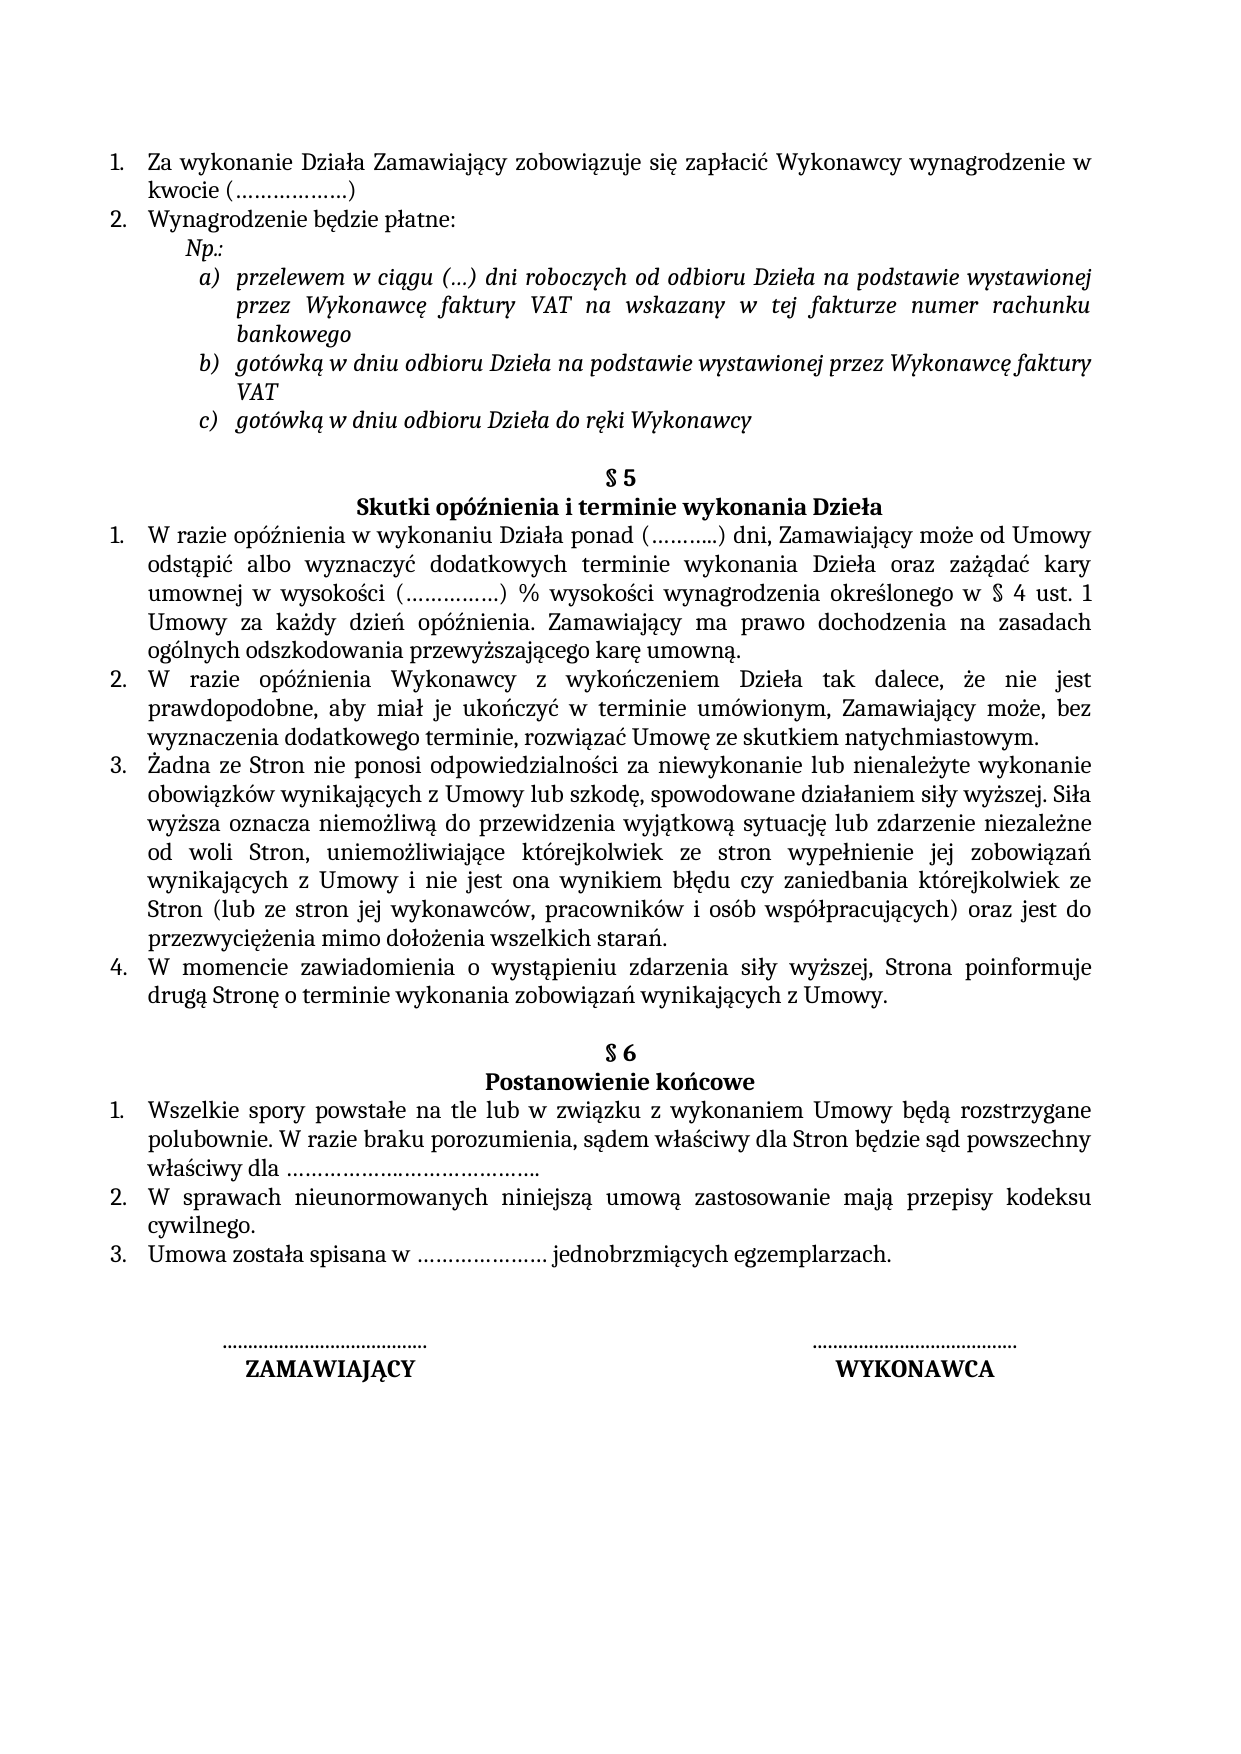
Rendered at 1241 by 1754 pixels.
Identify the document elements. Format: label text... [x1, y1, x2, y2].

text Postanowienie końcowe [148, 1068, 1093, 1096]
text ZAMAWIAJĄCY WYKONAWCA [148, 1355, 1093, 1384]
text Np.: [185, 234, 1093, 263]
list gotówką w dniu odbioru Dzieła do ręki Wykonawcy [199, 406, 1093, 435]
list Umowa została spisana w ………………… jednobrzmiących egzemplarzach. [110, 1240, 1093, 1269]
list W momencie zawiadomienia o wystąpieniu zdarzenia siły wyższej, Strona poinformuje drugą Stronę o terminie wykonania zobowiązań wynikających z Umowy. [110, 953, 1093, 1010]
list przelewem w ciągu (…) dni roboczych od odbioru Dzieła na podstawie wystawionej przez Wykonawcę faktury VAT na wskazany w tej fakturze numer rachunku bankowego [199, 263, 1093, 349]
list gotówką w dniu odbioru Dzieła na podstawie wystawionej przez Wykonawcę faktury VAT [199, 349, 1093, 406]
text ........................................ ........................................ [148, 1326, 1093, 1355]
text Skutki opóźnienia i terminie wykonania Dzieła [148, 493, 1093, 521]
list Wynagrodzenie będzie płatne: [110, 205, 1093, 234]
list W razie opóźnienia w wykonaniu Działa ponad (………..) dni, Zamawiający może od Umowy odstąpić albo wyznaczyć dodatkowych terminie wykonania Dzieła oraz zażądać kary umownej w wysokości (……………) % wysokości wynagrodzenia określonego w § 4 ust. 1 Umowy za każdy dzień opóźnienia. Zamawiający ma prawo dochodzenia na zasadach ogólnych odszkodowania przewyższającego karę umowną. [110, 521, 1093, 665]
list Wszelkie spory powstałe na tle lub w związku z wykonaniem Umowy będą rozstrzygane polubownie. W razie braku porozumienia, sądem właściwy dla Stron będzie sąd powszechny właściwy dla ……………….…………………. [110, 1096, 1093, 1183]
text § 5 [148, 464, 1093, 493]
text § 6 [148, 1039, 1093, 1068]
list W razie opóźnienia Wykonawcy z wykończeniem Dzieła tak dalece, że nie jest prawdopodobne, aby miał je ukończyć w terminie umówionym, Zamawiający może, bez wyznaczenia dodatkowego terminie, rozwiązać Umowę ze skutkiem natychmiastowym. [110, 665, 1093, 751]
list Żadna ze Stron nie ponosi odpowiedzialności za niewykonanie lub nienależyte wykonanie obowiązków wynikających z Umowy lub szkodę, spowodowane działaniem siły wyższej. Siła wyższa oznacza niemożliwą do przewidzenia wyjątkową sytuację lub zdarzenie niezależne od woli Stron, uniemożliwiające którejkolwiek ze stron wypełnienie jej zobowiązań wynikających z Umowy i nie jest ona wynikiem błędu czy zaniedbania którejkolwiek ze Stron (lub ze stron jej wykonawców, pracowników i osób współpracujących) oraz jest do przezwyciężenia mimo dołożenia wszelkich starań. [110, 751, 1093, 953]
list Za wykonanie Działa Zamawiający zobowiązuje się zapłacić Wykonawcy wynagrodzenie w kwocie (………………) [110, 148, 1093, 205]
list W sprawach nieunormowanych niniejszą umową zastosowanie mają przepisy kodeksu cywilnego. [110, 1183, 1093, 1240]
